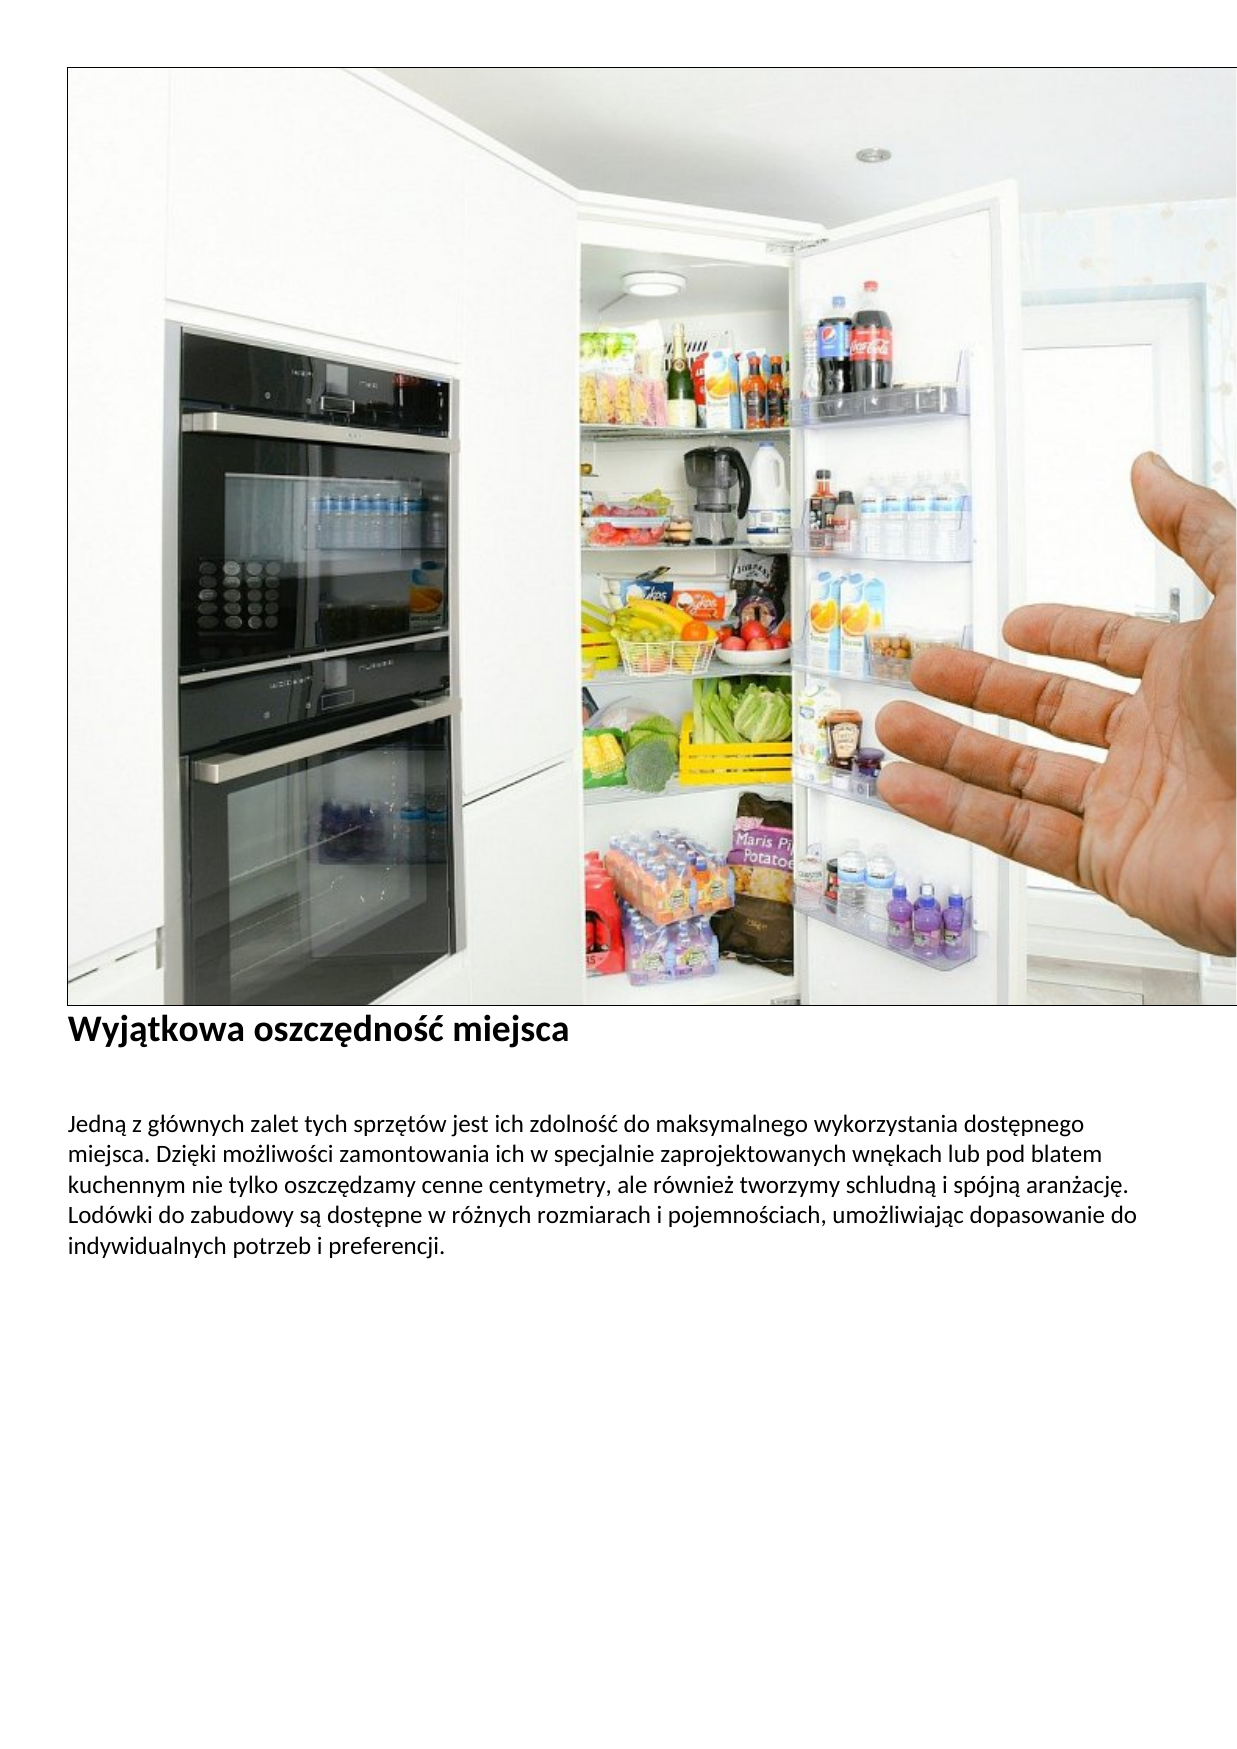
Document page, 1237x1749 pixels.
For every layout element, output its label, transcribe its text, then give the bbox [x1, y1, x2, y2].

text Jedną z głównych zalet tych sprzętów jest ich zdolność do maksymalnego wykorzystania dostępnego miejsca. Dzięki możliwości zamontowania ich w specjalnie zaprojektowanych wnękach lub pod blatem kuchennym nie tylko oszczędzamy cenne centymetry, ale również tworzymy schludną i spójną aranżację. Lodówki do zabudowy są dostępne w różnych rozmiarach i pojemnościach, umożliwiając dopasowanie do indywidualnych potrzeb i preferencji. [68, 1108, 1169, 1260]
text Wyjątkowa oszczędność miejsca [68, 1006, 1169, 1051]
picture [68, 68, 1237, 1005]
